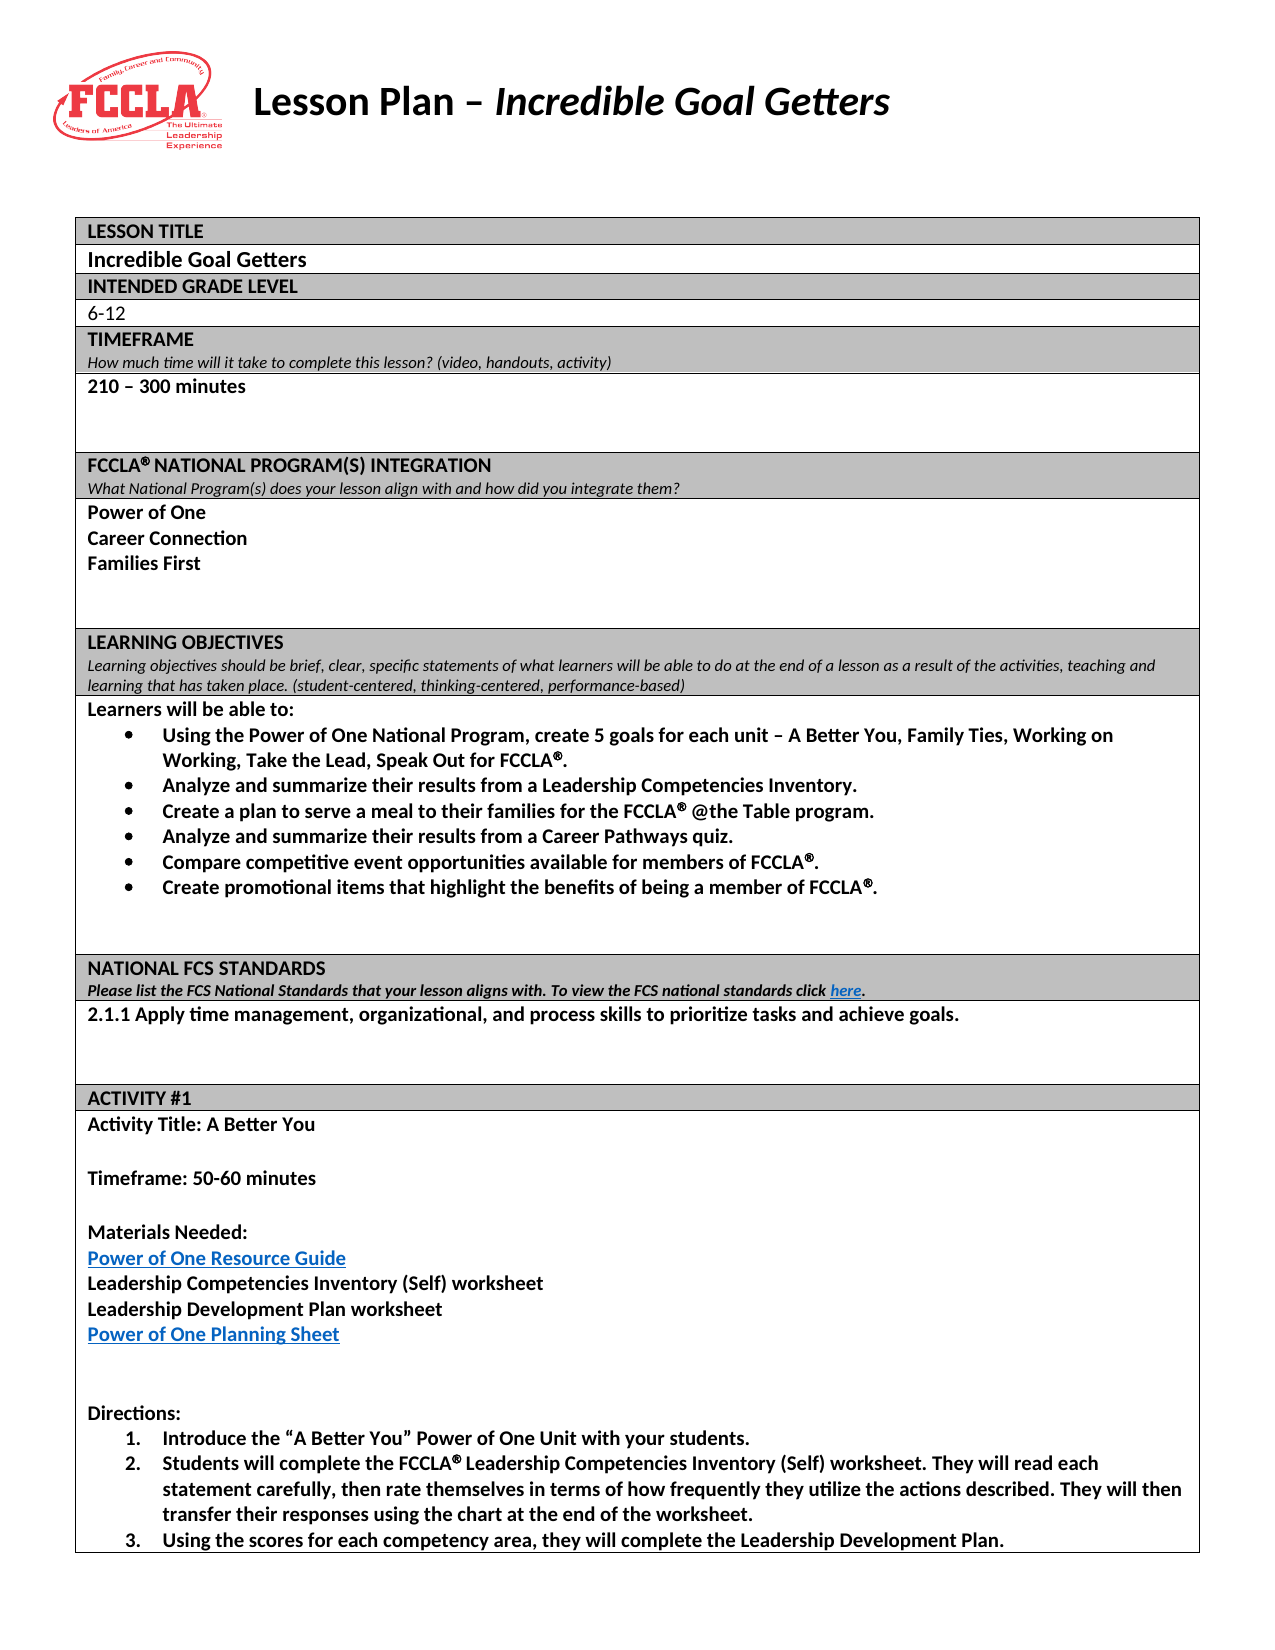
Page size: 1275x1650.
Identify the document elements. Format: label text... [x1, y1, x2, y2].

table_header LESSON TITLE [76, 218, 1199, 244]
table_cell 2.1.1 Apply time management, organizational, and process skills to prioritize tasks and achieve goals. [76, 1001, 1199, 1084]
table_cell TIMEFRAME How much time will it take to complete this lesson? (video, handouts, activity) [76, 327, 1199, 372]
picture [53, 51, 222, 150]
table_cell ACTIVITY #1 [76, 1085, 1199, 1110]
table_cell FCCLA NATIONAL PROGRAM(S) INTEGRATION What National Program(s) does your lesson align with and how did you integrate them? [76, 453, 1199, 498]
table_cell Learners will be able to: Using the Power of One National Program, create 5 goals for each unit – A Better You, Family Ties, Working on Working, Take the Lead, Speak Out for FCCLA. Analyze and summarize their results from a Leadership Competencies Inventory. Create a plan to serve a meal to their families for the FCCLA @the Table program. Analyze and summarize their results from a Career Pathways quiz. Compare competitive event opportunities available for members of FCCLA. Create promotional items that highlight the benefits of being a member of FCCLA. [76, 696, 1199, 954]
table_cell NATIONAL FCS STANDARDS Please list the FCS National Standards that your lesson aligns with. To view the FCS national standards click here. [76, 955, 1199, 1000]
table_cell 6-12 [76, 300, 1199, 326]
table_cell 210 – 300 minutes [76, 374, 1199, 452]
table_cell Incredible Goal Getters [76, 245, 1199, 273]
table_cell LEARNING OBJECTIVES Learning objectives should be brief, clear, specific statements of what learners will be able to do at the end of a lesson as a result of the activities, teaching and learning that has taken place. (student-centered, thinking-centered, performance-based) [76, 629, 1199, 695]
table_cell Power of One Career Connection Families First [76, 499, 1199, 628]
table_cell INTENDED GRADE LEVEL [76, 274, 1199, 299]
